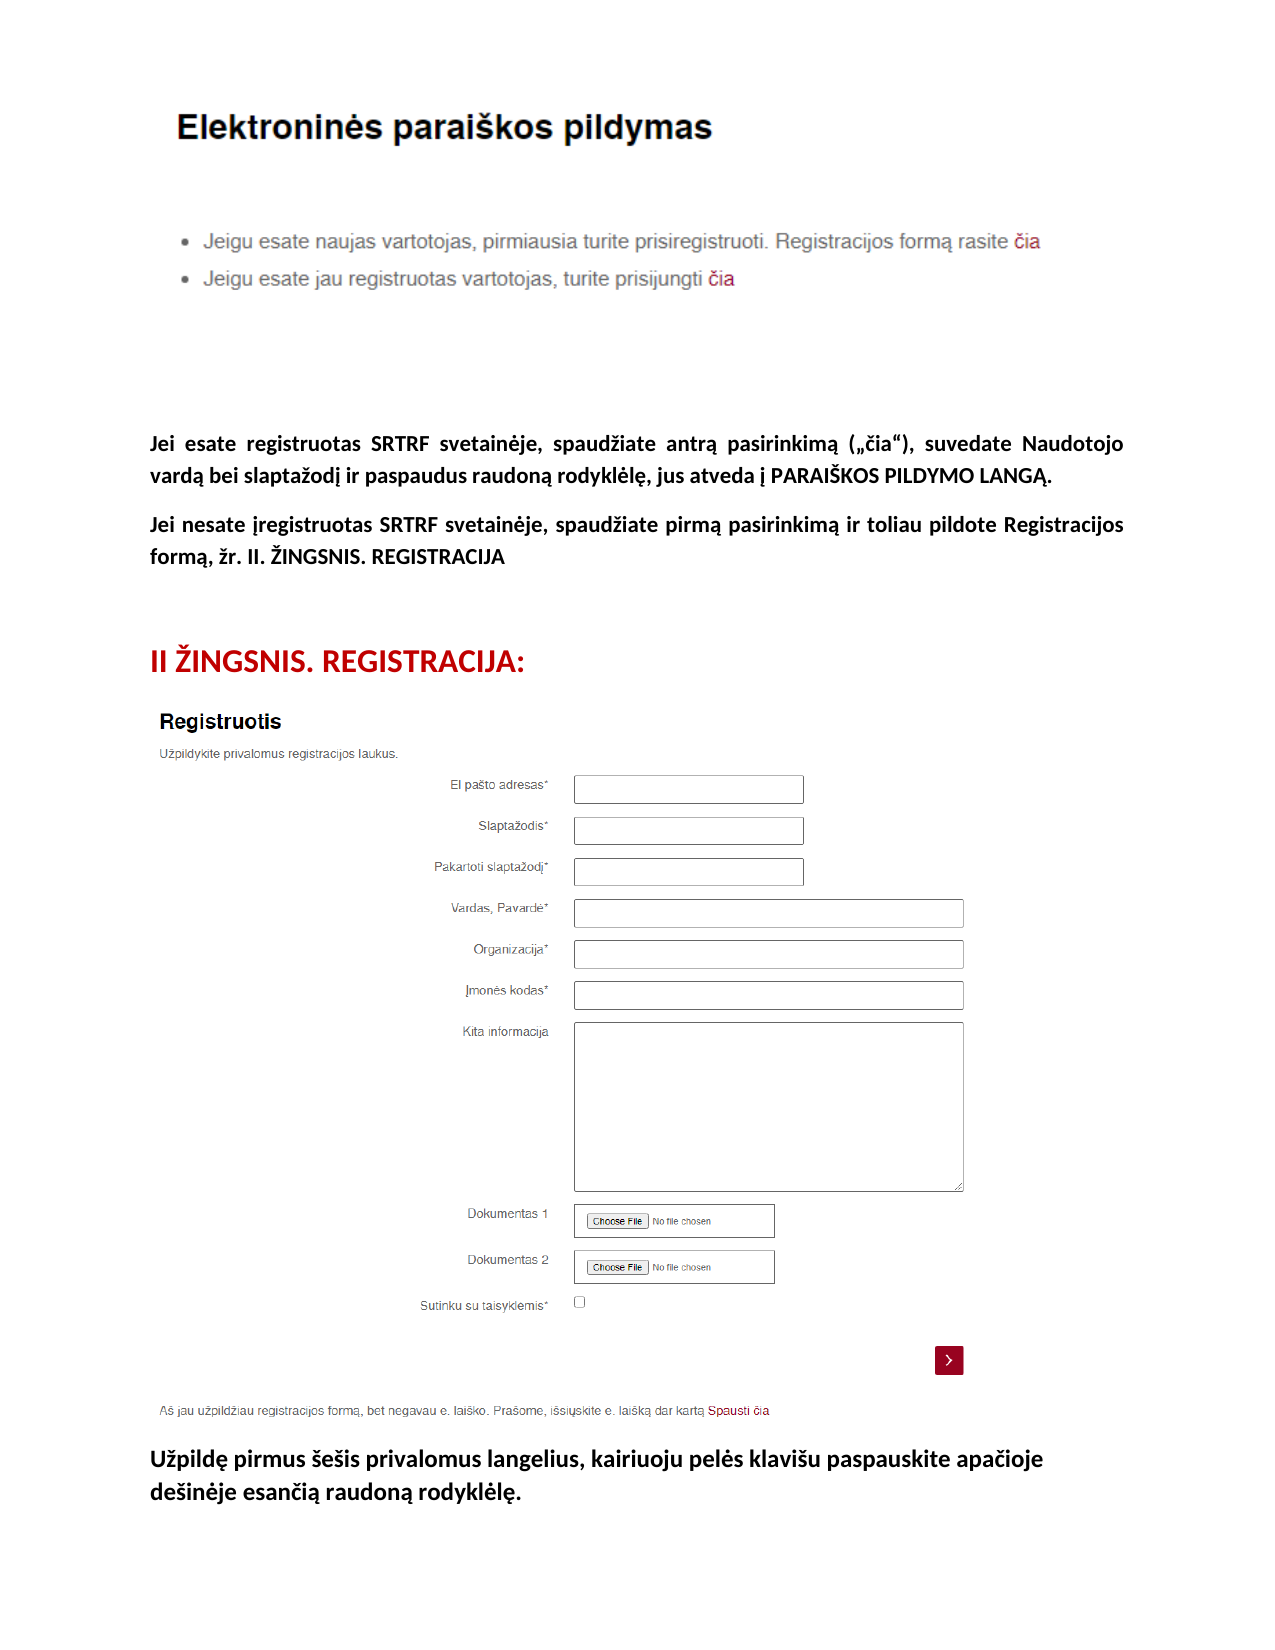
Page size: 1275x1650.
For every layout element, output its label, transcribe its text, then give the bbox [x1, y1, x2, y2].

text II ŽINGSNIS. REGISTRACIJA: [150, 640, 1125, 681]
text Jei nesate įregistruotas SRTRF svetainėje, spaudžiate pirmą pasirinkimą ir toliau pildote Registracijos formą, žr. II. ŽINGSNIS. REGISTRACIJA [150, 510, 1125, 570]
text Jei esate registruotas SRTRF svetainėje, spaudžiate antrą pasirinkimą („čia“), suvedate Naudotojo vardą bei slaptažodį ir paspaudus raudoną rodyklėlę, jus atveda į PARAIŠKOS PILDYMO LANGĄ. [150, 429, 1125, 489]
picture [150, 88, 1085, 409]
text Užpildę pirmus šešis privalomus langelius, kairiuoju pelės klavišu paspauskite apačioje dešinėje esančią raudoną rodyklėlę. [150, 1443, 1125, 1506]
picture [150, 703, 989, 1422]
